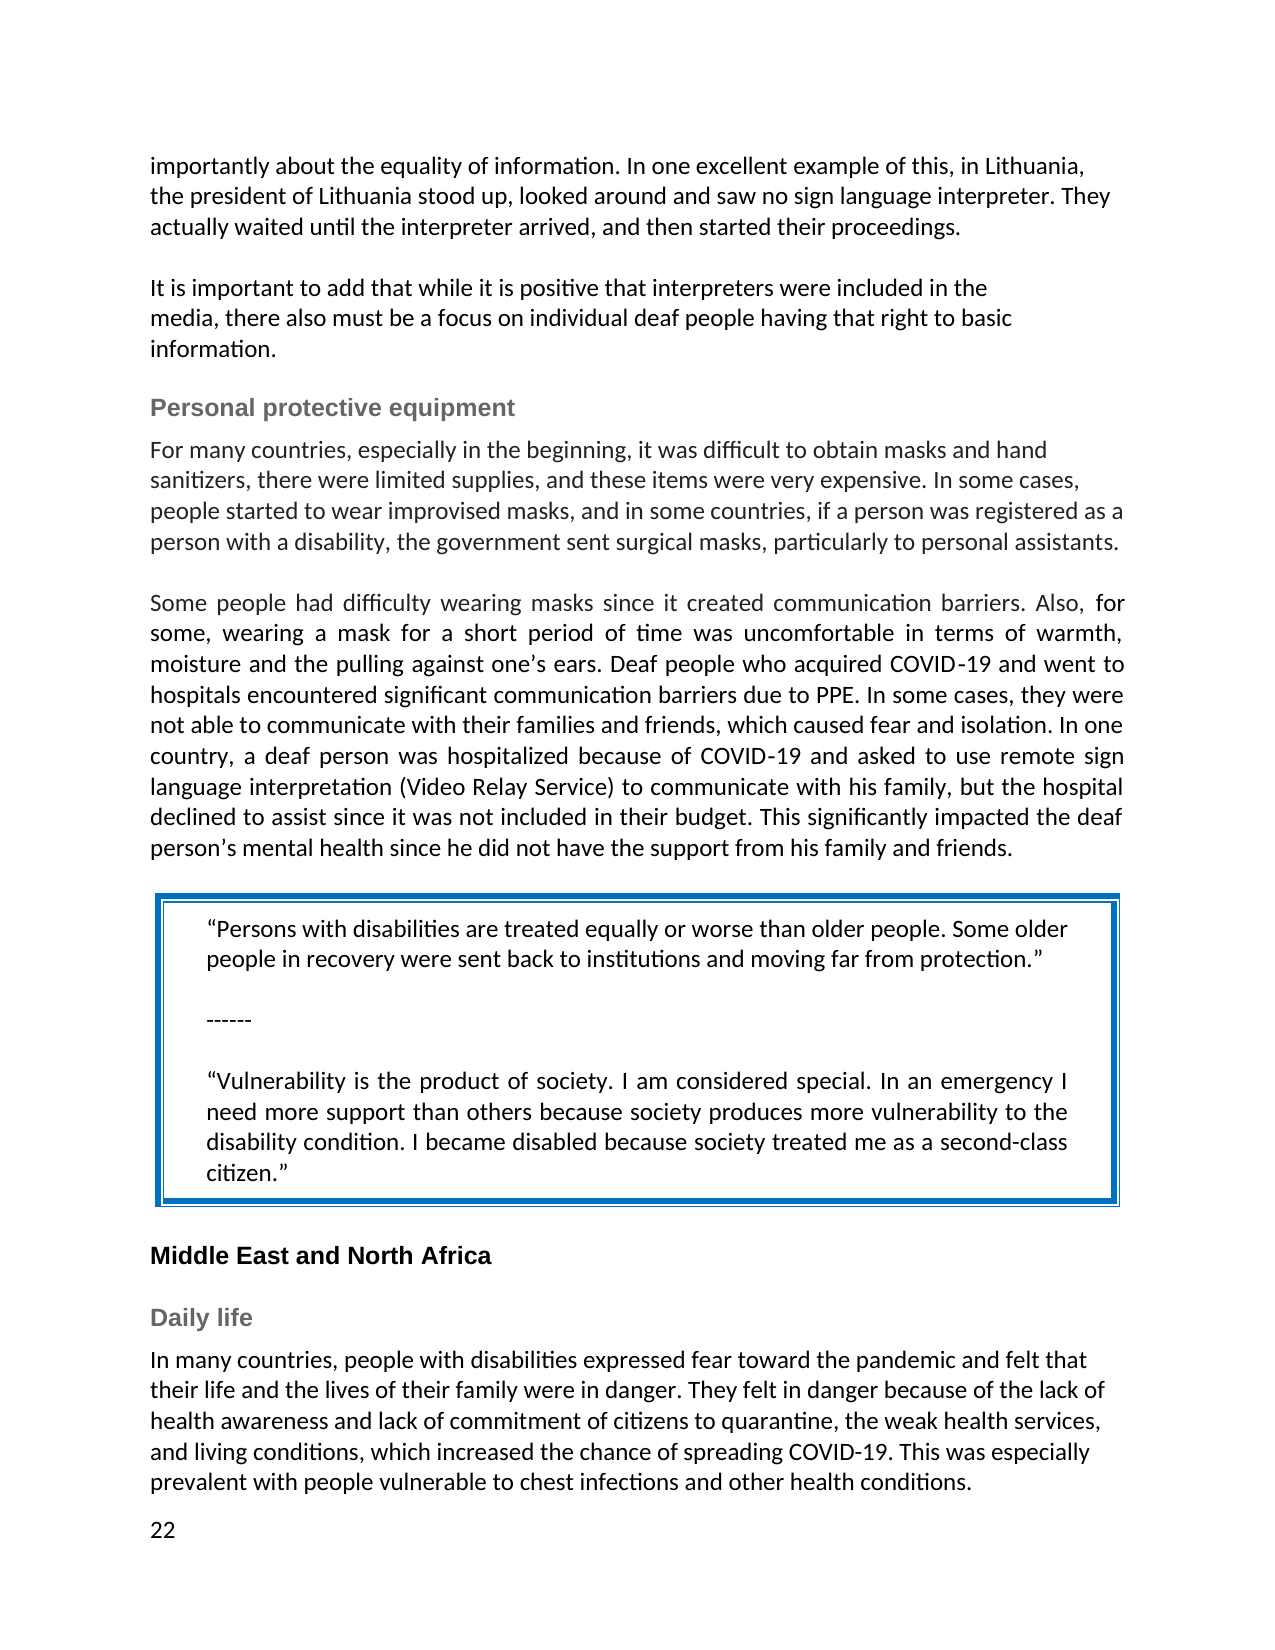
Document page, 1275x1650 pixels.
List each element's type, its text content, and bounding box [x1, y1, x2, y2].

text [150, 150, 1125, 242]
subtitle Personal protective equipment [150, 393, 1125, 422]
subtitle Middle East and North Africa [150, 1241, 1125, 1269]
subtitle Daily life [150, 1303, 1125, 1332]
text Some people had difficulty wearing masks since it created communication barriers. Also, for some, wearing a mask for a short period of time was uncomfortable in terms of warmth, moisture and the pulling against one’s ears. Deaf people who acquired COVID‑19 and went to hospitals encountered significant communication barriers due to PPE. In some cases, they were not able to communicate with their families and friends, which caused fear and isolation. In one country, a deaf person was hospitalized because of COVID‑19 and asked to use remote sign language interpretation (Video Relay Service) to communicate with his family, but the hospital declined to assist since it was not included in their budget. This significantly impacted the deaf person’s mental health since he did not have the support from his family and friends. [150, 587, 1125, 862]
text For many countries, especially in the beginning, it was difficult to obtain masks and hand sanitizers, there were limited supplies, and these items were very expensive. In some cases, people started to wear improvised masks, and in some countries, if a person was registered as a person with a disability, the government sent surgical masks, particularly to personal assistants. [150, 434, 1125, 556]
table_header “Persons with disabilities are treated equally or worse than older people. Some older people in recovery were sent back to institutions and moving far from protection.” ------ “Vulnerability is the product of society. I am considered special. In an emergency I need more support than others because society produces more vulnerability to the disability condition. I became disabled because society treated me as a second-class citizen.” [164, 903, 1111, 1198]
text In many countries, people with disabilities expressed fear toward the pandemic and felt that their life and the lives of their family were in danger. They felt in danger because of the lack of health awareness and lack of commitment of citizens to quarantine, the weak health services, and living conditions, which increased the chance of spreading COVID-19. This was especially prevalent with people vulnerable to chest infections and other health conditions. [150, 1344, 1125, 1497]
text It is important to add that while it is positive that interpreters were included in the media, there also must be a focus on individual deaf people having that right to basic information. [150, 272, 1054, 364]
